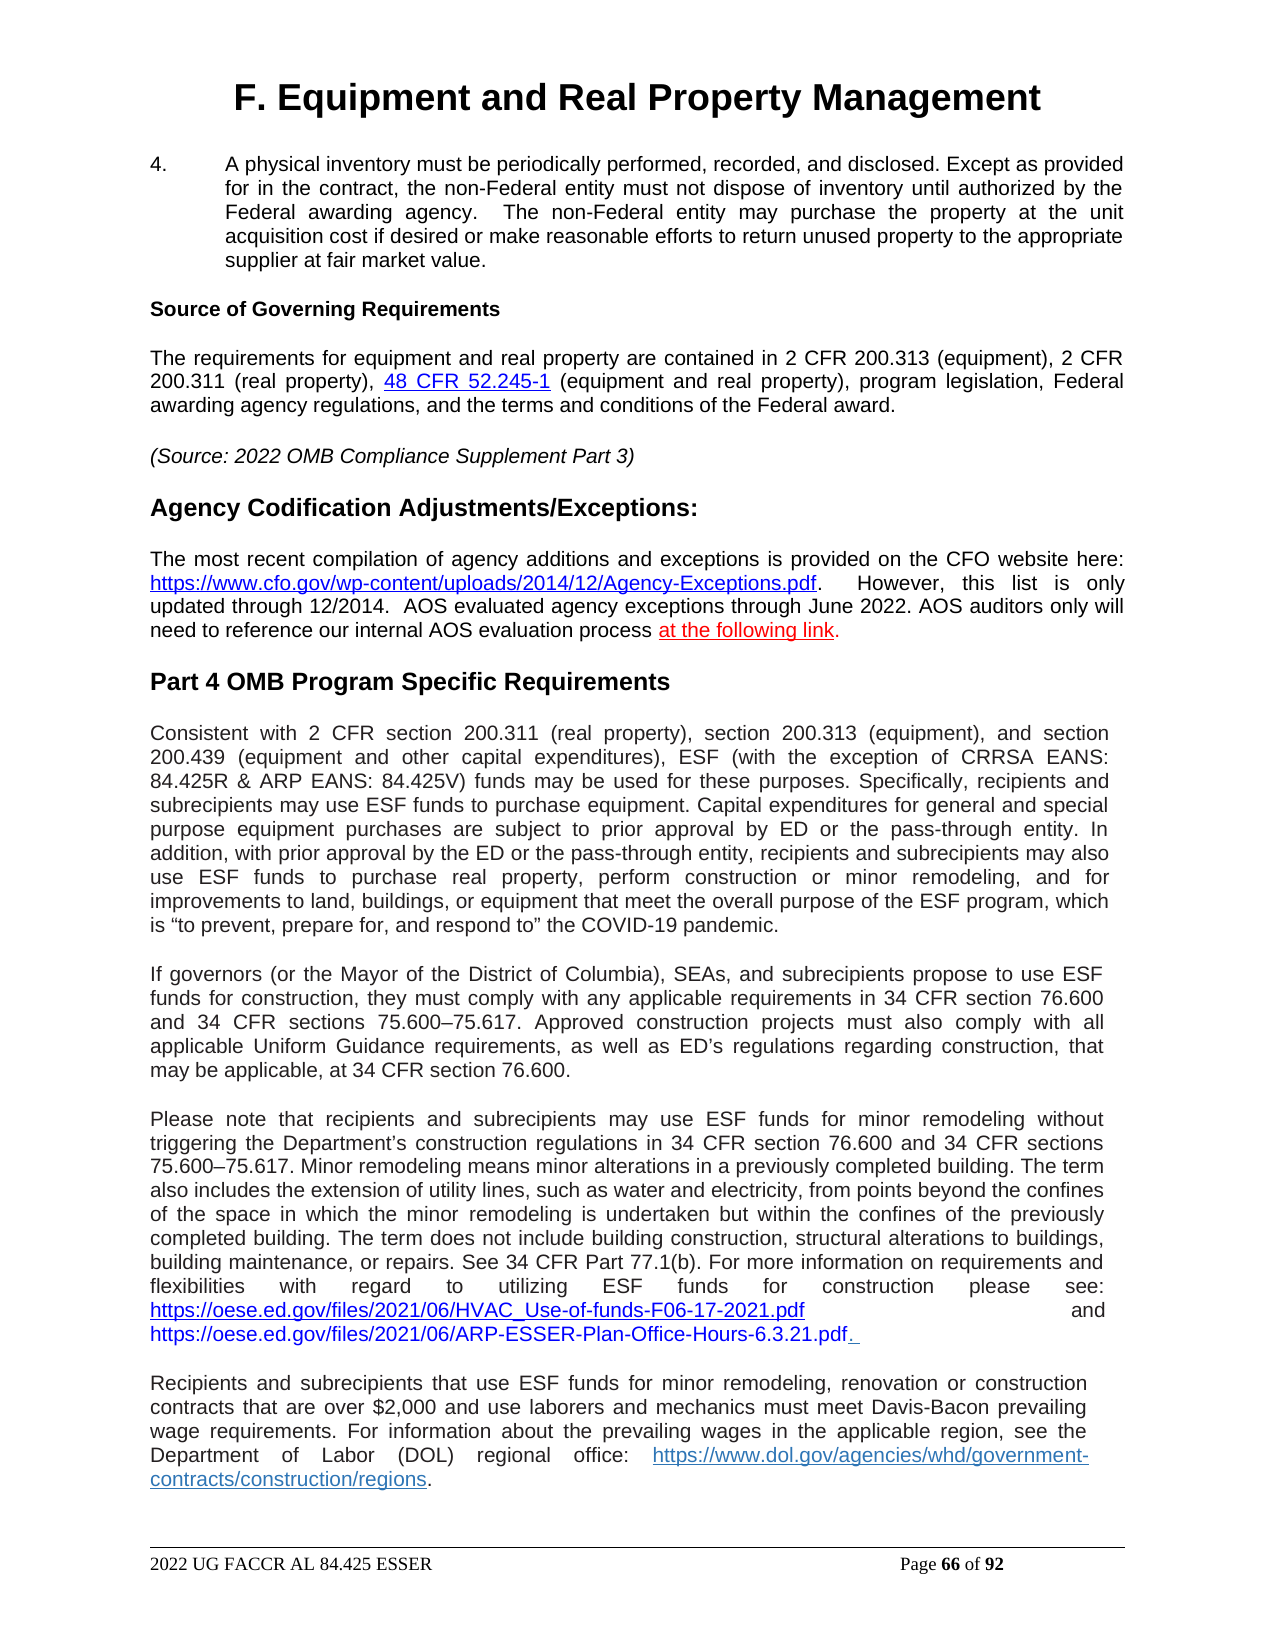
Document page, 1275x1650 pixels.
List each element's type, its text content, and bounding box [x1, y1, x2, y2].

text The most recent compilation of agency additions and exceptions is provided on the CFO website here: https://www.cfo.gov/wp-content/uploads/2014/12/Agency-Exceptions.pdf. However, this list is only updated through 12/2014. AOS evaluated agency exceptions through June 2022. AOS auditors only will need to reference our internal AOS evaluation process at the following link. [150, 546, 1125, 642]
text Agency Codification Adjustments/Exceptions: [150, 493, 1125, 521]
text (Source: 2022 OMB Compliance Supplement Part 3) [150, 444, 1125, 468]
text Part 4 OMB Program Specific Requirements [150, 667, 1125, 696]
text Source of Governing Requirements [150, 295, 1125, 320]
text Consistent with 2 CFR section 200.311 (real property), section 200.313 (equipment), and section 200.439 (equipment and other capital expenditures), ESF (with the exception of CRRSA EANS: 84.425R & ARP EANS: 84.425V) funds may be used for these purposes. Specifically, recipients and subrecipients may use ESF funds to purchase equipment. Capital expenditures for general and special purpose equipment purchases are subject to prior approval by ED or the pass-through entity. In addition, with prior approval by the ED or the pass-through entity, recipients and subrecipients may also use ESF funds to purchase real property, perform construction or minor remodeling, and for improvements to land, buildings, or equipment that meet the overall purpose of the ESF program, which is “to prevent, prepare for, and respond to” the COVID-19 pandemic. [150, 721, 1110, 937]
text Please note that recipients and subrecipients may use ESF funds for minor remodeling without triggering the Department’s construction regulations in 34 CFR section 76.600 and 34 CFR sections 75.600–75.617. Minor remodeling means minor alterations in a previously completed building. The term also includes the extension of utility lines, such as water and electricity, from points beyond the confines of the space in which the minor remodeling is undertaken but within the confines of the previously completed building. The term does not include building construction, structural alterations to buildings, building maintenance, or repairs. See 34 CFR Part 77.1(b). For more information on requirements and flexibilities with regard to utilizing ESF funds for construction please see: https://oese.ed.gov/files/2021/06/HVAC_Use-of-funds-F06-17-2021.pdf and https://oese.ed.gov/files/2021/06/ARP-ESSER-Plan-Office-Hours-6.3.21.pdf. [150, 1106, 1105, 1346]
text The requirements for equipment and real property are contained in 2 CFR 200.313 (equipment), 2 CFR 200.311 (real property), 48 CFR 52.245-1 (equipment and real property), program legislation, Federal awarding agency regulations, and the terms and conditions of the Federal award. [150, 344, 1125, 417]
list A physical inventory must be periodically performed, recorded, and disclosed. Except as provided for in the contract, the non-Federal entity must not dispose of inventory until authorized by the Federal awarding agency. The non-Federal entity may purchase the property at the unit acquisition cost if desired or make reasonable efforts to return unused property to the appropriate supplier at fair market value. [150, 152, 1125, 271]
text If governors (or the Mayor of the District of Columbia), SEAs, and subrecipients propose to use ESF funds for construction, they must comply with any applicable requirements in 34 CFR section 76.600 and 34 CFR sections 75.600–75.617. Approved construction projects must also comply with all applicable Uniform Guidance requirements, as well as ED’s regulations regarding construction, that may be applicable, at 34 CFR section 76.600. [150, 962, 1105, 1081]
text Recipients and subrecipients that use ESF funds for minor remodeling, renovation or construction contracts that are over $2,000 and use laborers and mechanics must meet Davis-Bacon prevailing wage requirements. For information about the prevailing wages in the applicable region, see the Department of Labor (DOL) regional office: https://www.dol.gov/agencies/whd/government-contracts/construction/regions. [150, 1371, 1089, 1491]
